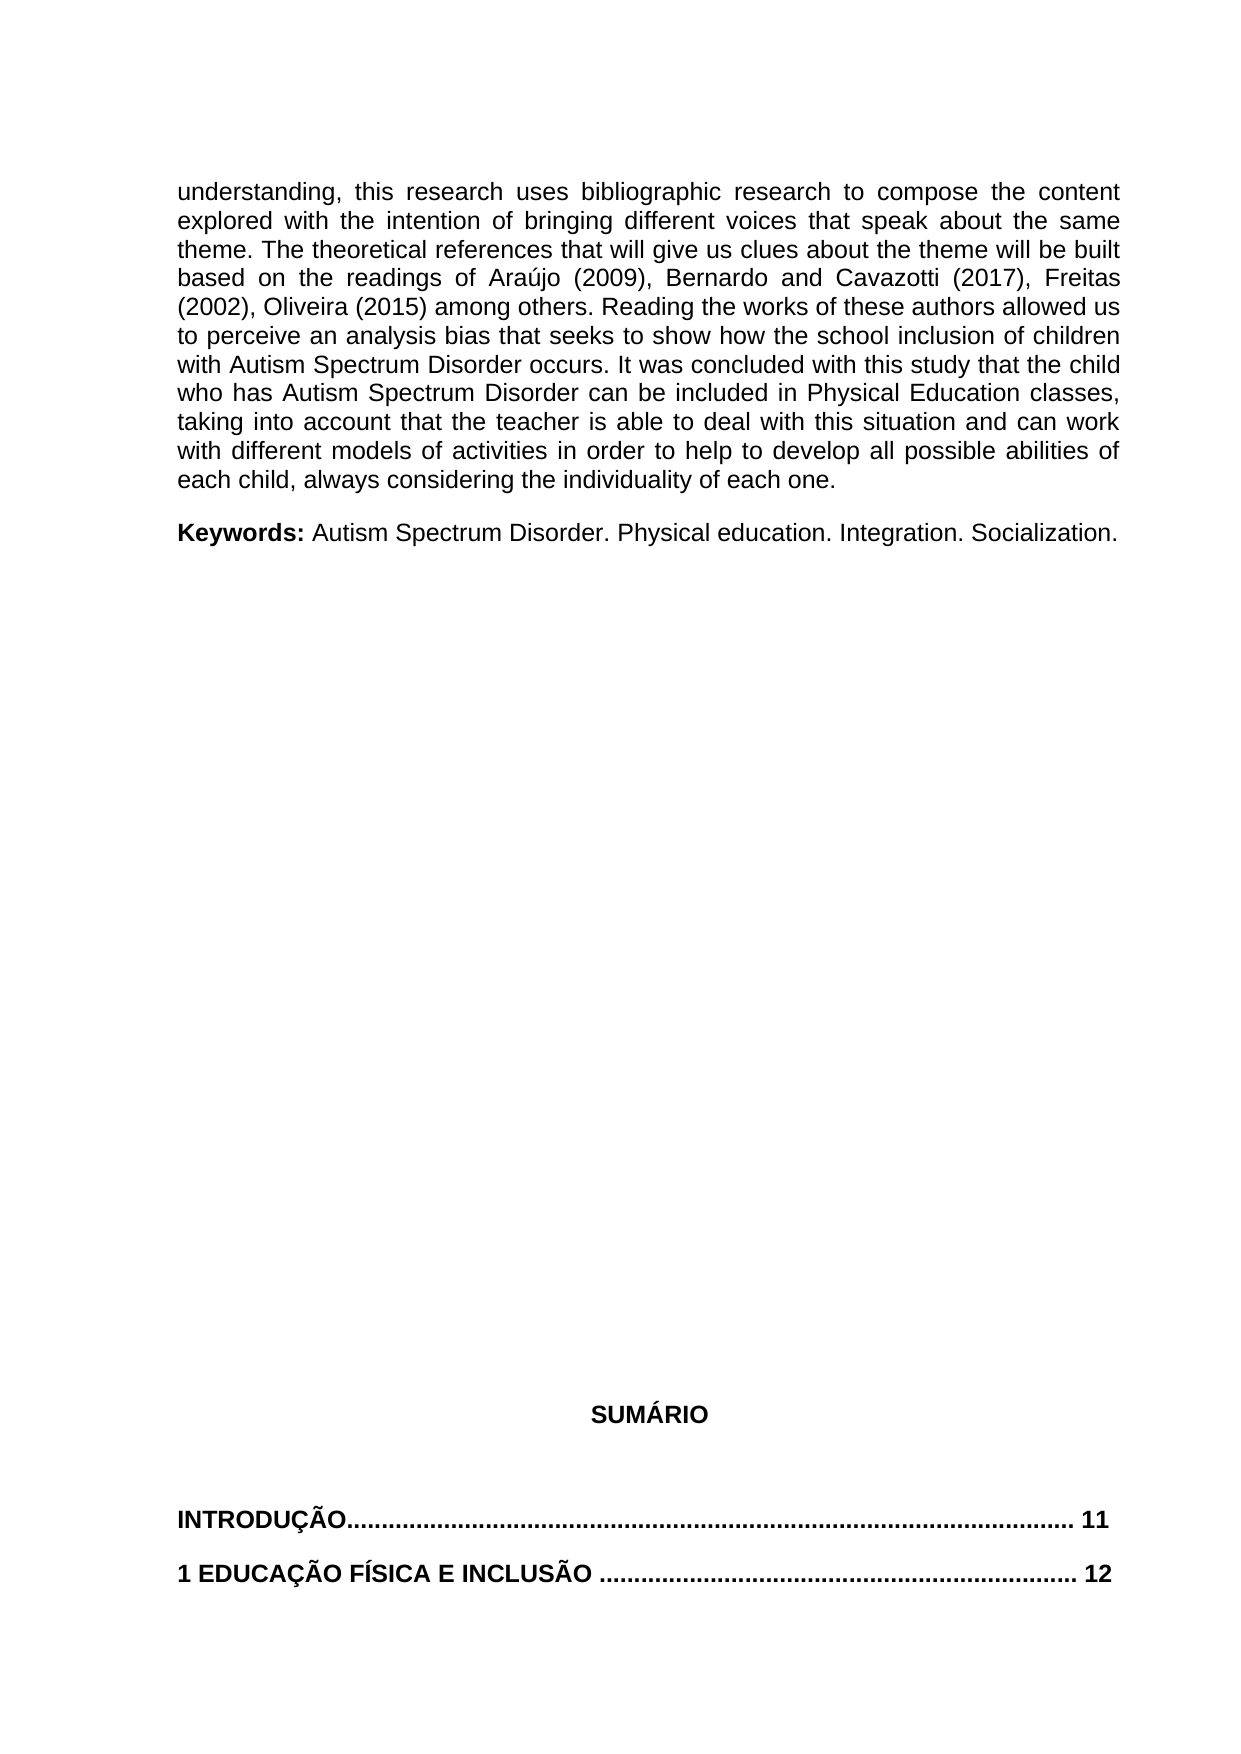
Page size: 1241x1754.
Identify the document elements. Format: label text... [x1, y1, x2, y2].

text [177, 177, 1122, 493]
text INTRODUÇÃO......................................................................................................... 11 [177, 1505, 1122, 1533]
text 1 EDUCAÇÃO FÍSICA E INCLUSÃO ..................................................................... 12 [177, 1558, 1122, 1587]
text Keywords: Autism Spectrum Disorder. Physical education. Integration. Socialization. [177, 518, 1122, 547]
text SUMÁRIO [177, 1400, 1122, 1428]
